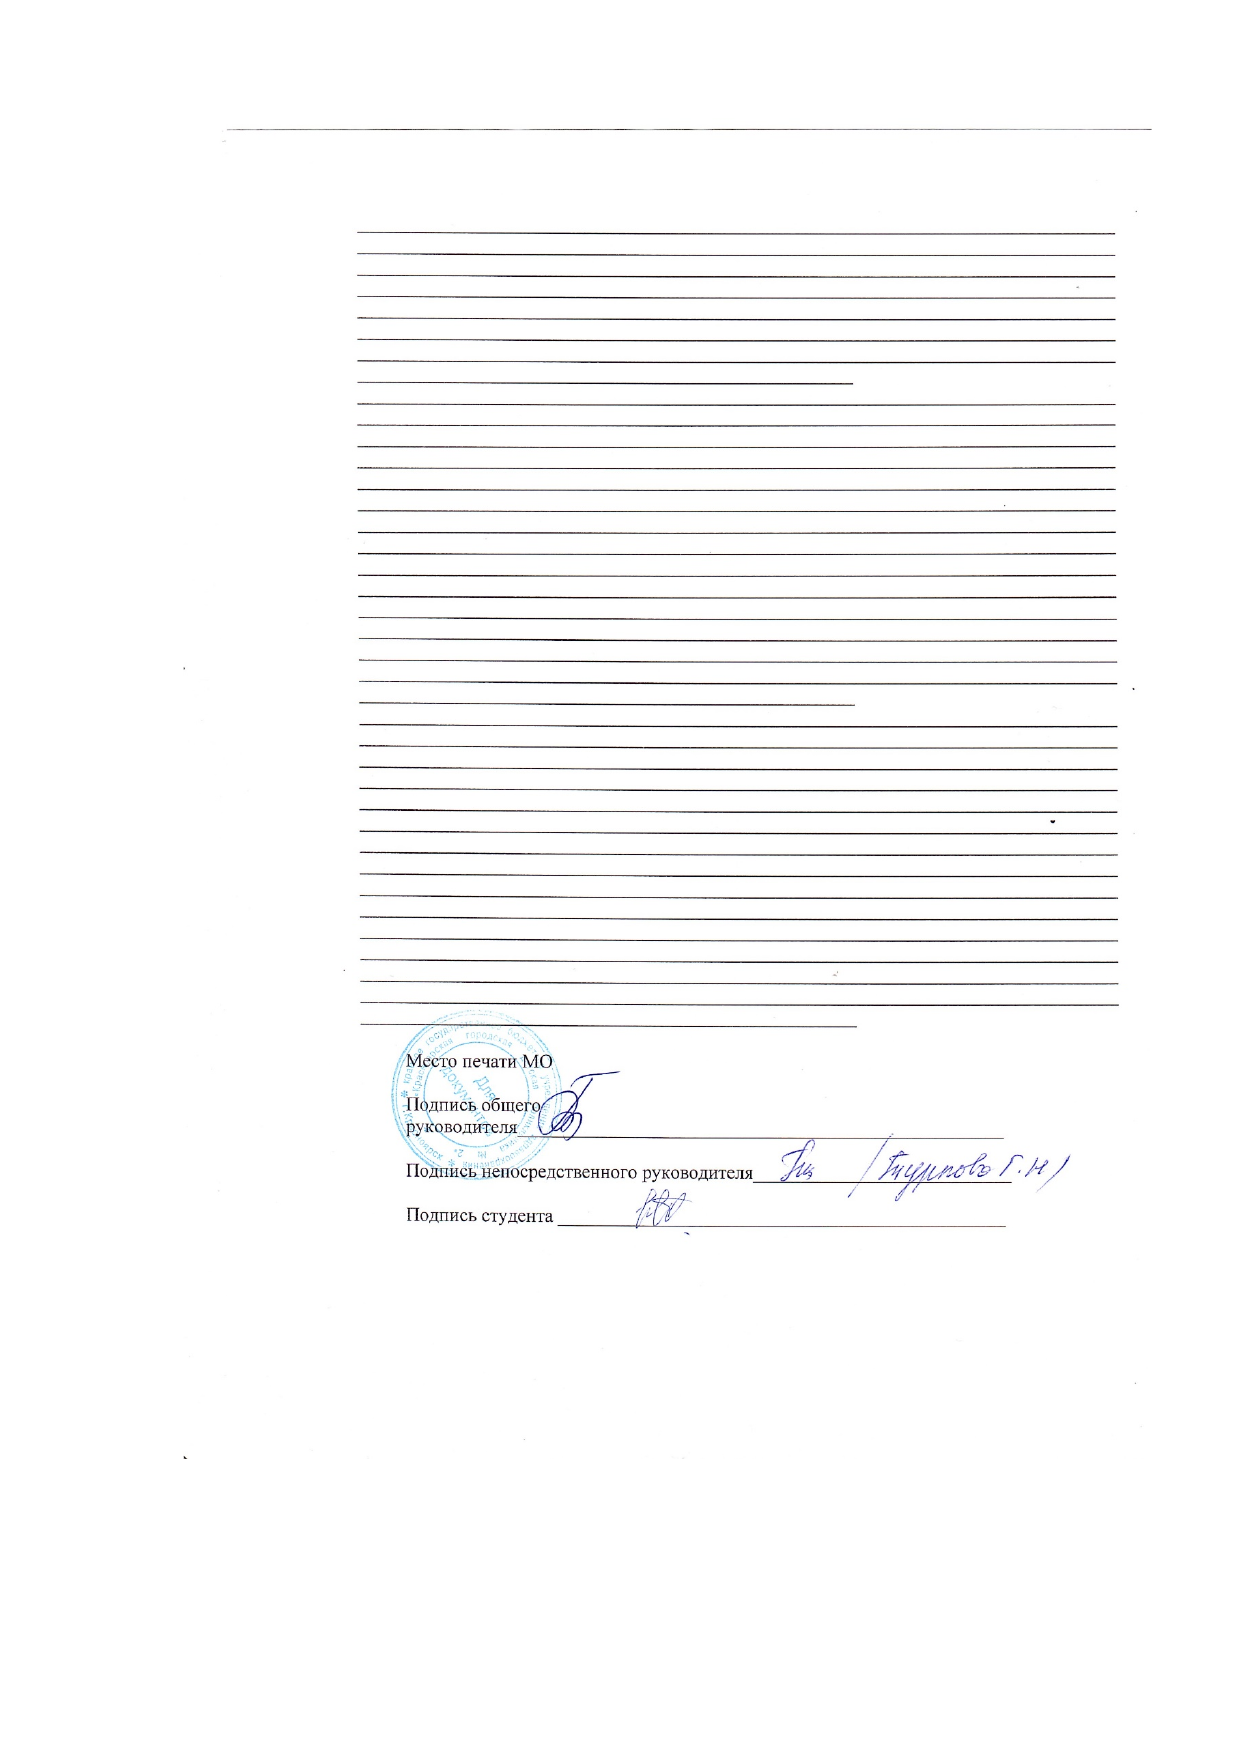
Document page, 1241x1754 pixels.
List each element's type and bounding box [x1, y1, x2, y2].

picture [177, 118, 1152, 1459]
